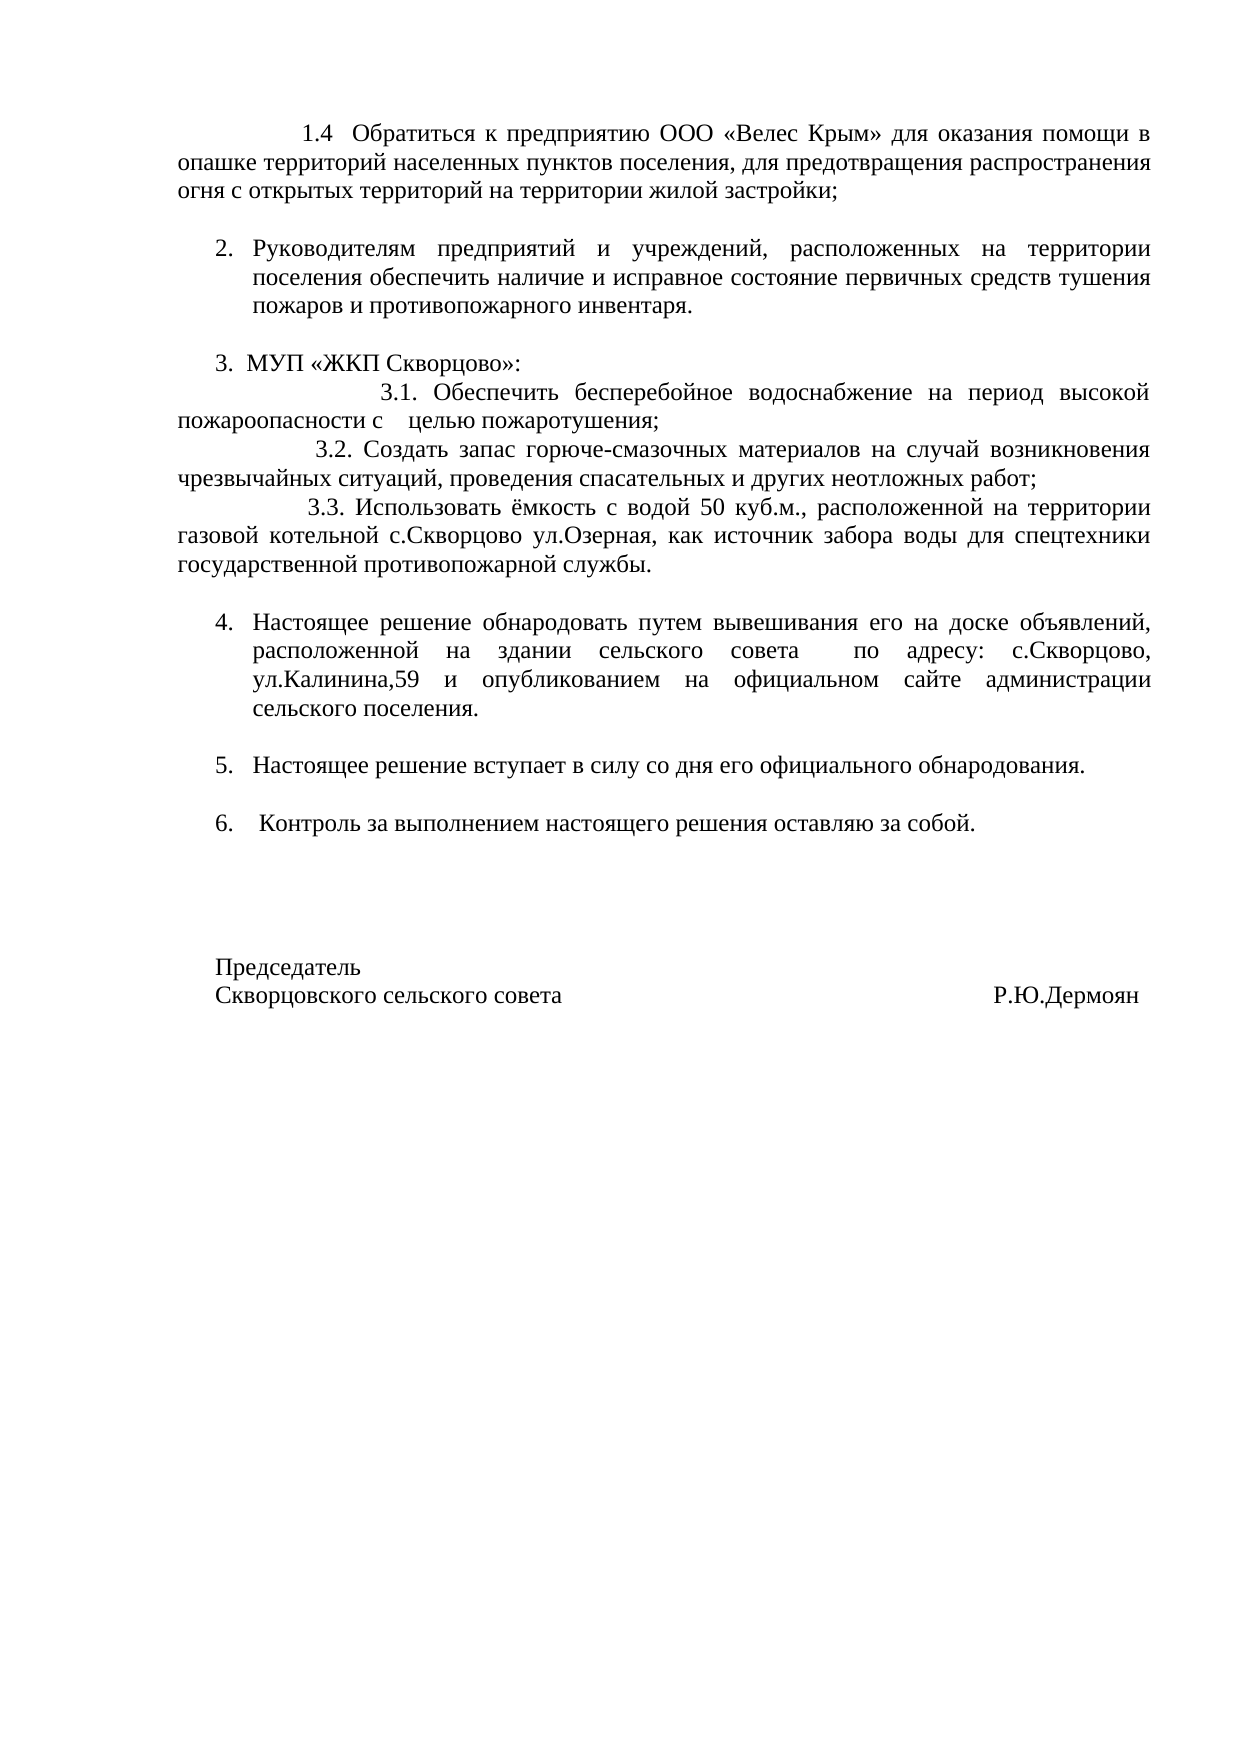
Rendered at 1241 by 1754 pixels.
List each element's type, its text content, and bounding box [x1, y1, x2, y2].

list Руководителям предприятий и учреждений, расположенных на территории поселения обеспечить наличие и исправное состояние первичных средств тушения пожаров и противопожарного инвентаря. [215, 233, 1152, 319]
list Контроль за выполнением настоящего решения оставляю за собой. [215, 808, 1152, 837]
text 3.3. Использовать ёмкость с водой 50 куб.м., расположенной на территории газовой котельной с.Скворцово ул.Озерная, как источник забора воды для спецтехники государственной противопожарной службы. [177, 492, 1152, 578]
list Настоящее решение вступает в силу со дня его официального обнародования. [215, 751, 1152, 779]
list Настоящее решение обнародовать путем вывешивания его на доске объявлений, расположенной на здании сельского совета по адресу: с.Скворцово, ул.Калинина,59 и опубликованием на официальном сайте администрации сельского поселения. [215, 607, 1152, 722]
text 3.1. Обеспечить бесперебойное водоснабжение на период высокой пожароопасности с целью пожаротушения; [177, 377, 1152, 434]
text Скворцовского сельского совета Р.Ю.Дермоян [177, 981, 1152, 1009]
text 3.2. Создать запас горюче-смазочных материалов на случай возникновения чрезвычайных ситуаций, проведения спасательных и других неотложных работ; [177, 434, 1152, 492]
text 3. МУП «ЖКП Скворцово»: [177, 348, 1152, 377]
text Председатель [177, 952, 1152, 981]
text 1.4 Обратиться к предприятию ООО «Велес Крым» для оказания помощи в опашке территорий населенных пунктов поселения, для предотвращения распространения огня с открытых территорий на территории жилой застройки; [177, 118, 1152, 204]
